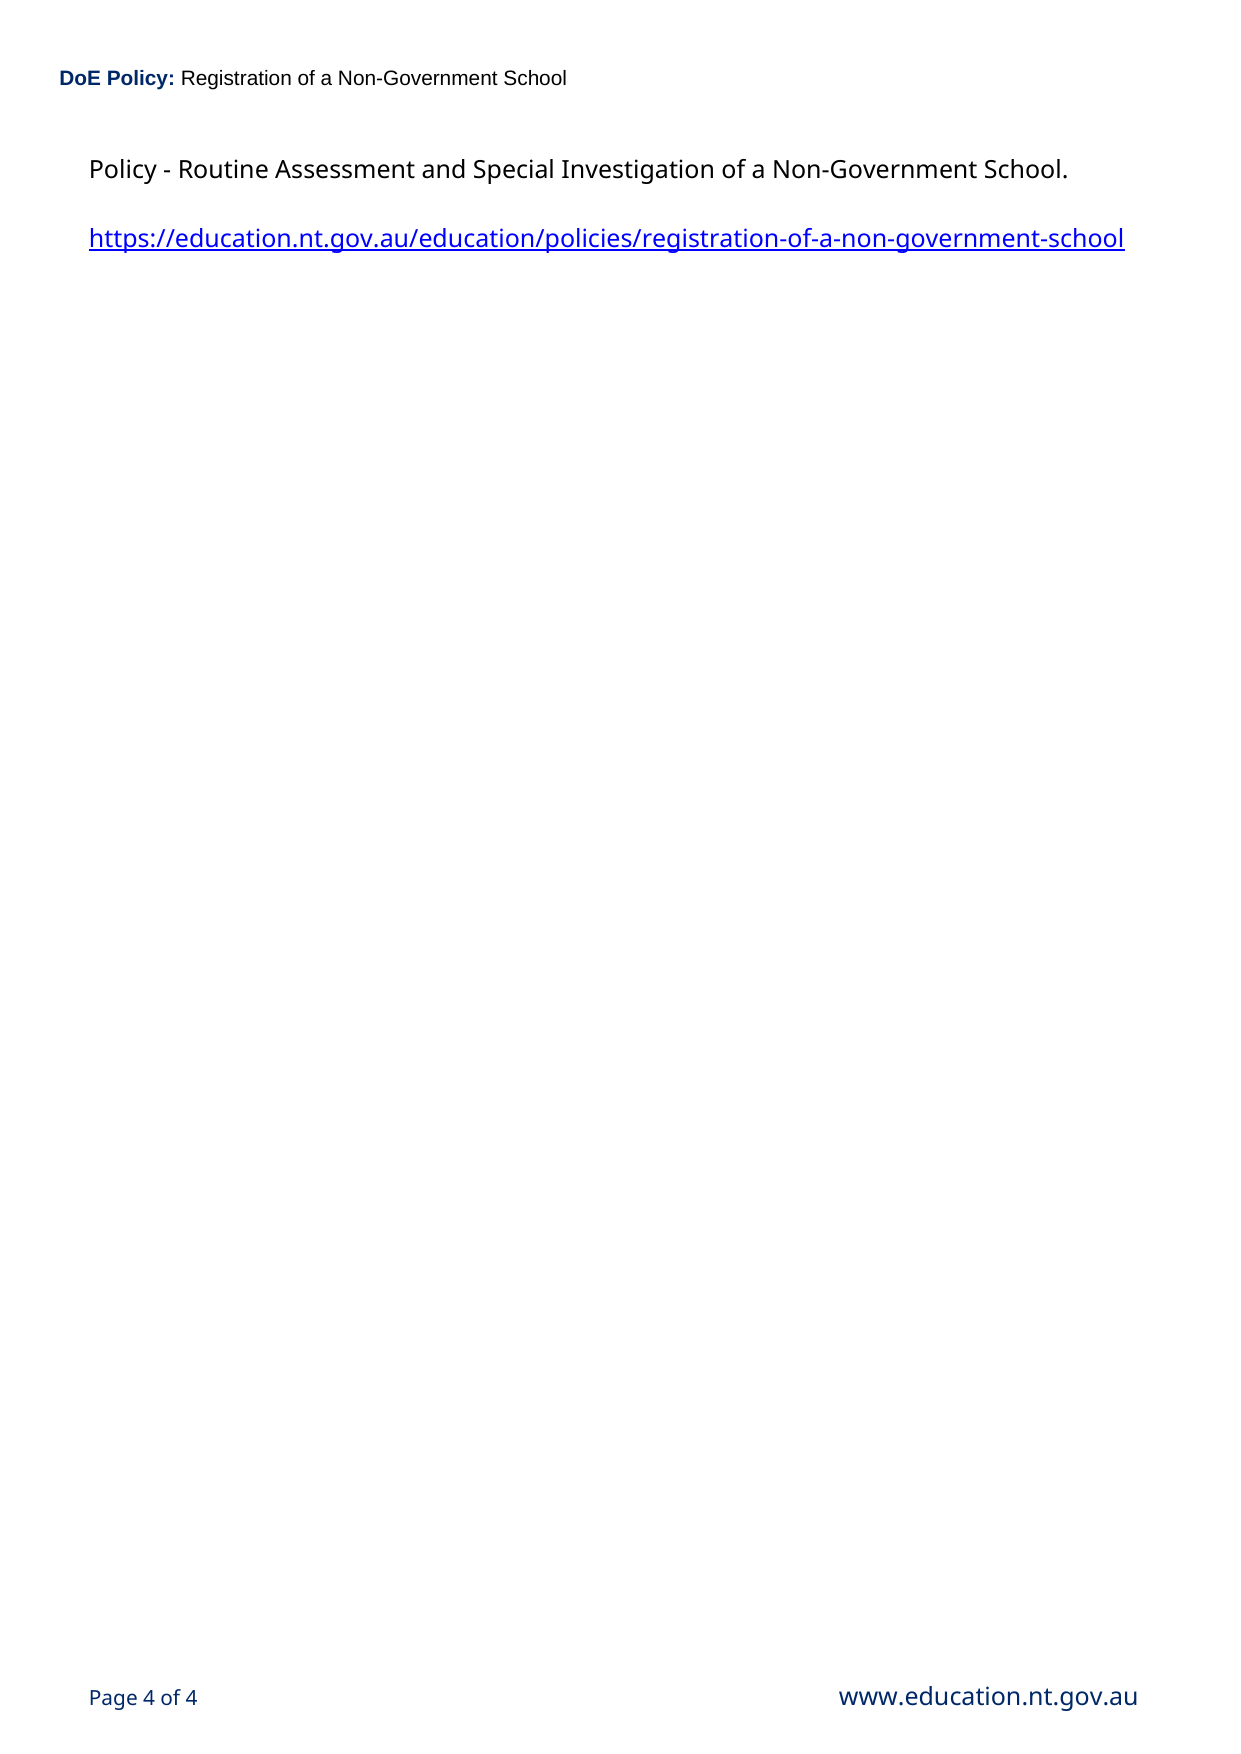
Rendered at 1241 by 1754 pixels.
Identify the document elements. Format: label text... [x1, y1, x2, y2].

text https://education.nt.gov.au/education/policies/registration-of-a-non-government-school [89, 220, 1152, 254]
text Policy - Routine Assessment and Special Investigation of a Non-Government School. [89, 152, 1152, 186]
